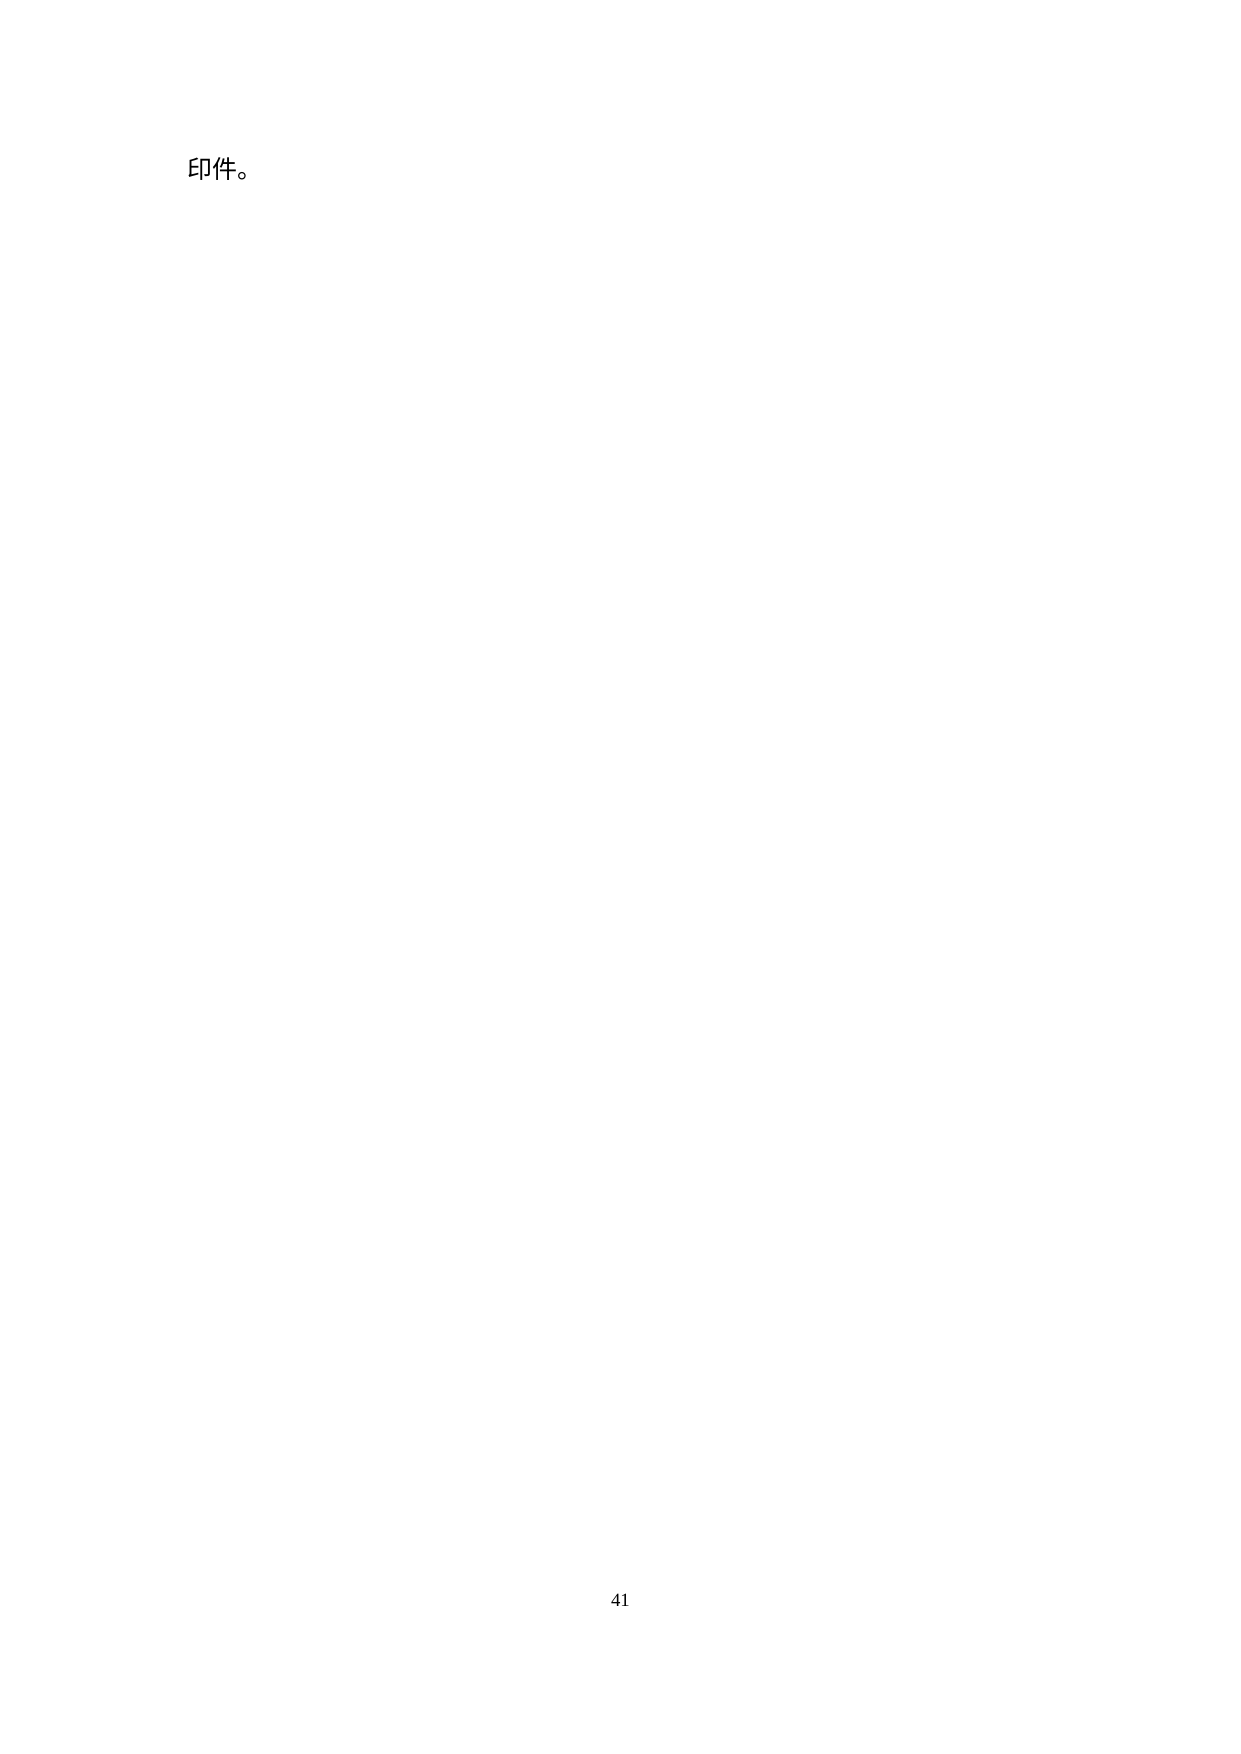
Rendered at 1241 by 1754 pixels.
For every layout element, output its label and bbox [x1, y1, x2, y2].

text [187, 150, 1053, 186]
